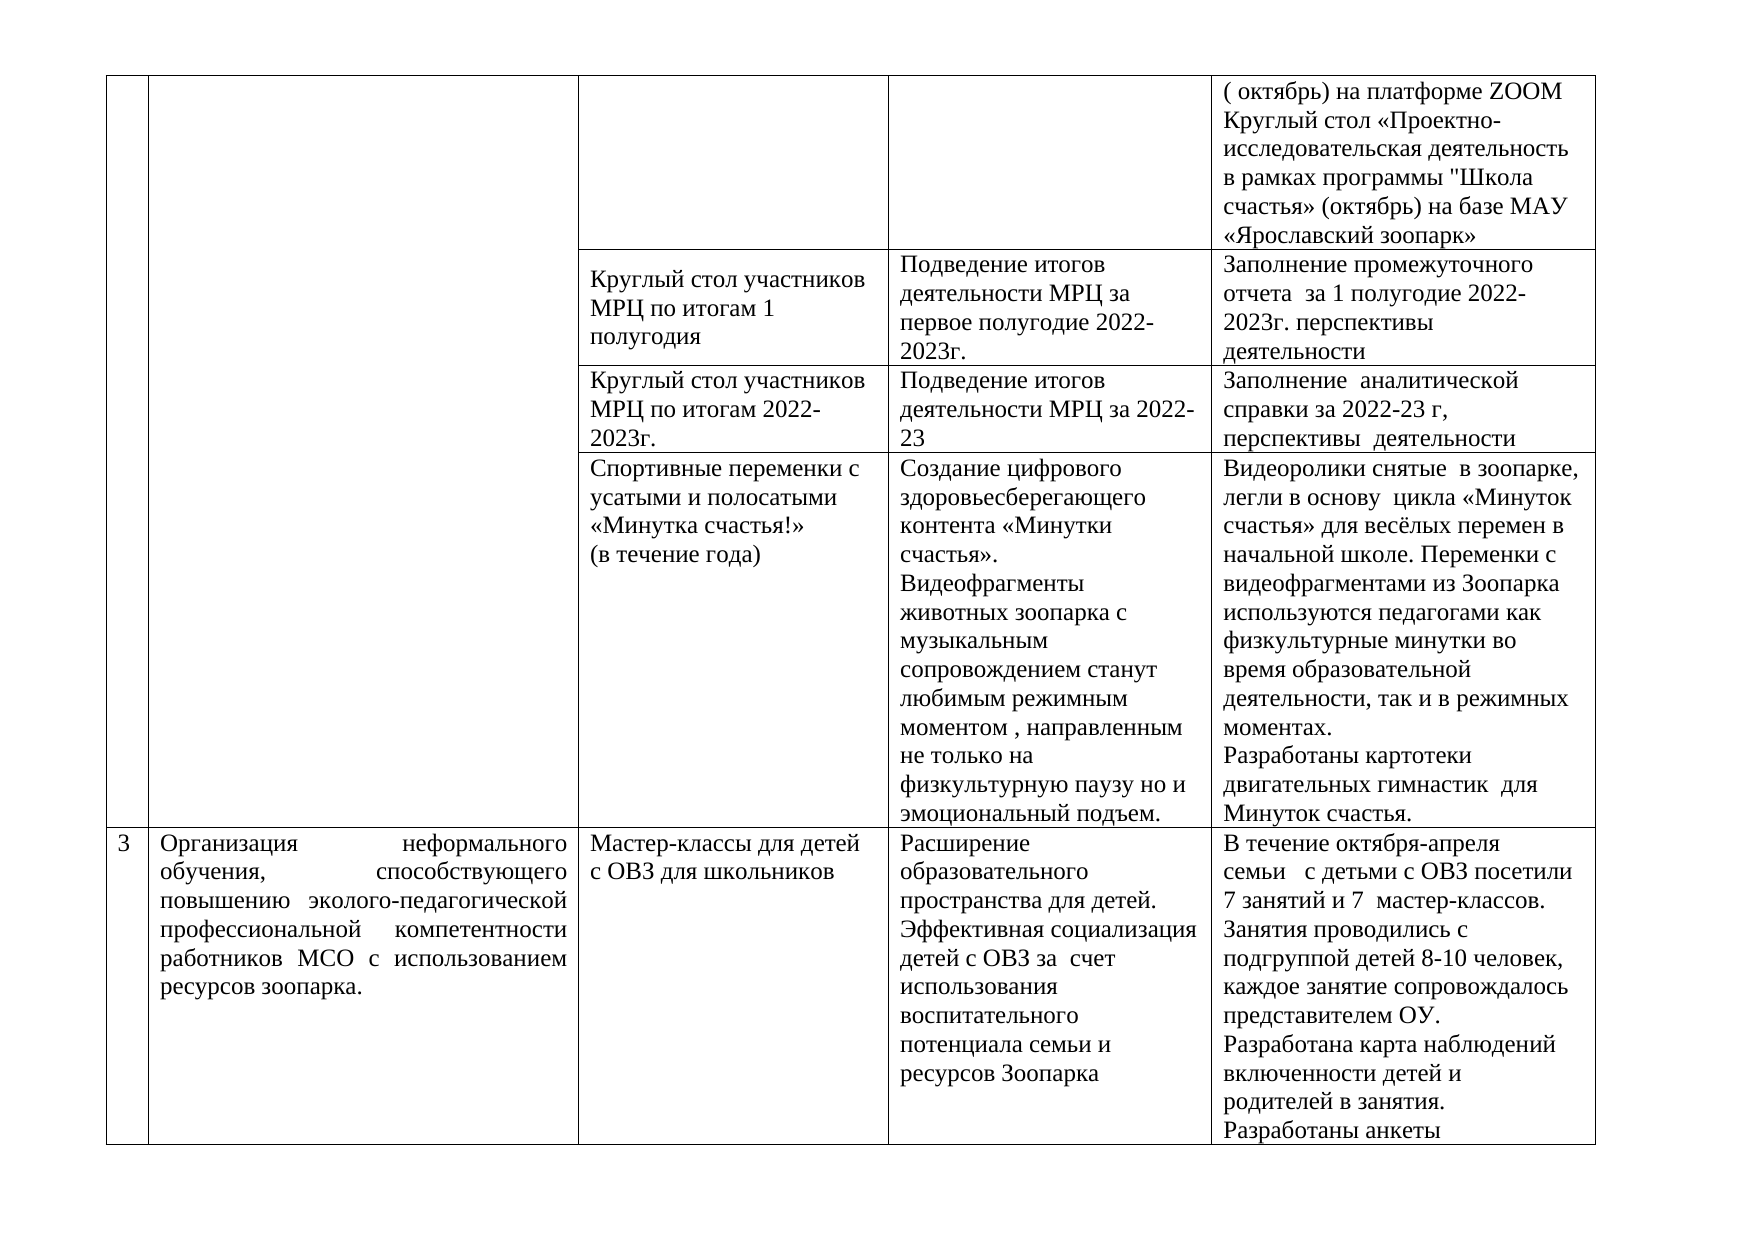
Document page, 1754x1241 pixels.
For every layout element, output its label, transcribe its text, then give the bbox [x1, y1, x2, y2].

table_cell Подведение итогов деятельности МРЦ за 2022-23 [889, 366, 1211, 452]
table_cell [889, 828, 1211, 1144]
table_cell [889, 76, 1211, 248]
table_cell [149, 828, 578, 1144]
table_cell Круглый стол участников МРЦ по итогам 2022-2023г. [579, 366, 888, 452]
table_cell Круглый стол участников МРЦ по итогам 1 полугодия [579, 250, 888, 364]
table_cell 3 [107, 828, 148, 1144]
table_cell Заполнение промежуточного отчета за 1 полугодие 2022-2023г. перспективы деятельности [1212, 250, 1595, 364]
table_cell Подведение итогов деятельности МРЦ за первое полугодие 2022-2023г. [889, 250, 1211, 364]
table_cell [1212, 828, 1595, 1144]
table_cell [579, 76, 888, 248]
table_cell Видеоролики снятые в зоопарке, легли в основу цикла «Минуток счастья» для весёлых перемен в начальной школе. Переменки с видеофрагментами из Зоопарка используются педагогами как физкультурные минутки во время образовательной деятельности, так и в режимных моментах. Разработаны картотеки двигательных гимнастик для Минуток счастья. [1212, 453, 1595, 827]
table_cell Спортивные переменки с усатыми и полосатыми «Минутка счастья!» (в течение года) [579, 453, 888, 827]
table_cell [579, 828, 888, 1144]
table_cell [1212, 76, 1595, 248]
table_cell Создание цифрового здоровьесберегающего контента «Минутки счастья». Видеофрагменты животных зоопарка с музыкальным сопровождением станут любимым режимным моментом , направленным не только на физкультурную паузу но и эмоциональный подъем. [889, 453, 1211, 827]
table_cell Заполнение аналитической справки за 2022-23 г, перспективы деятельности [1212, 366, 1595, 452]
